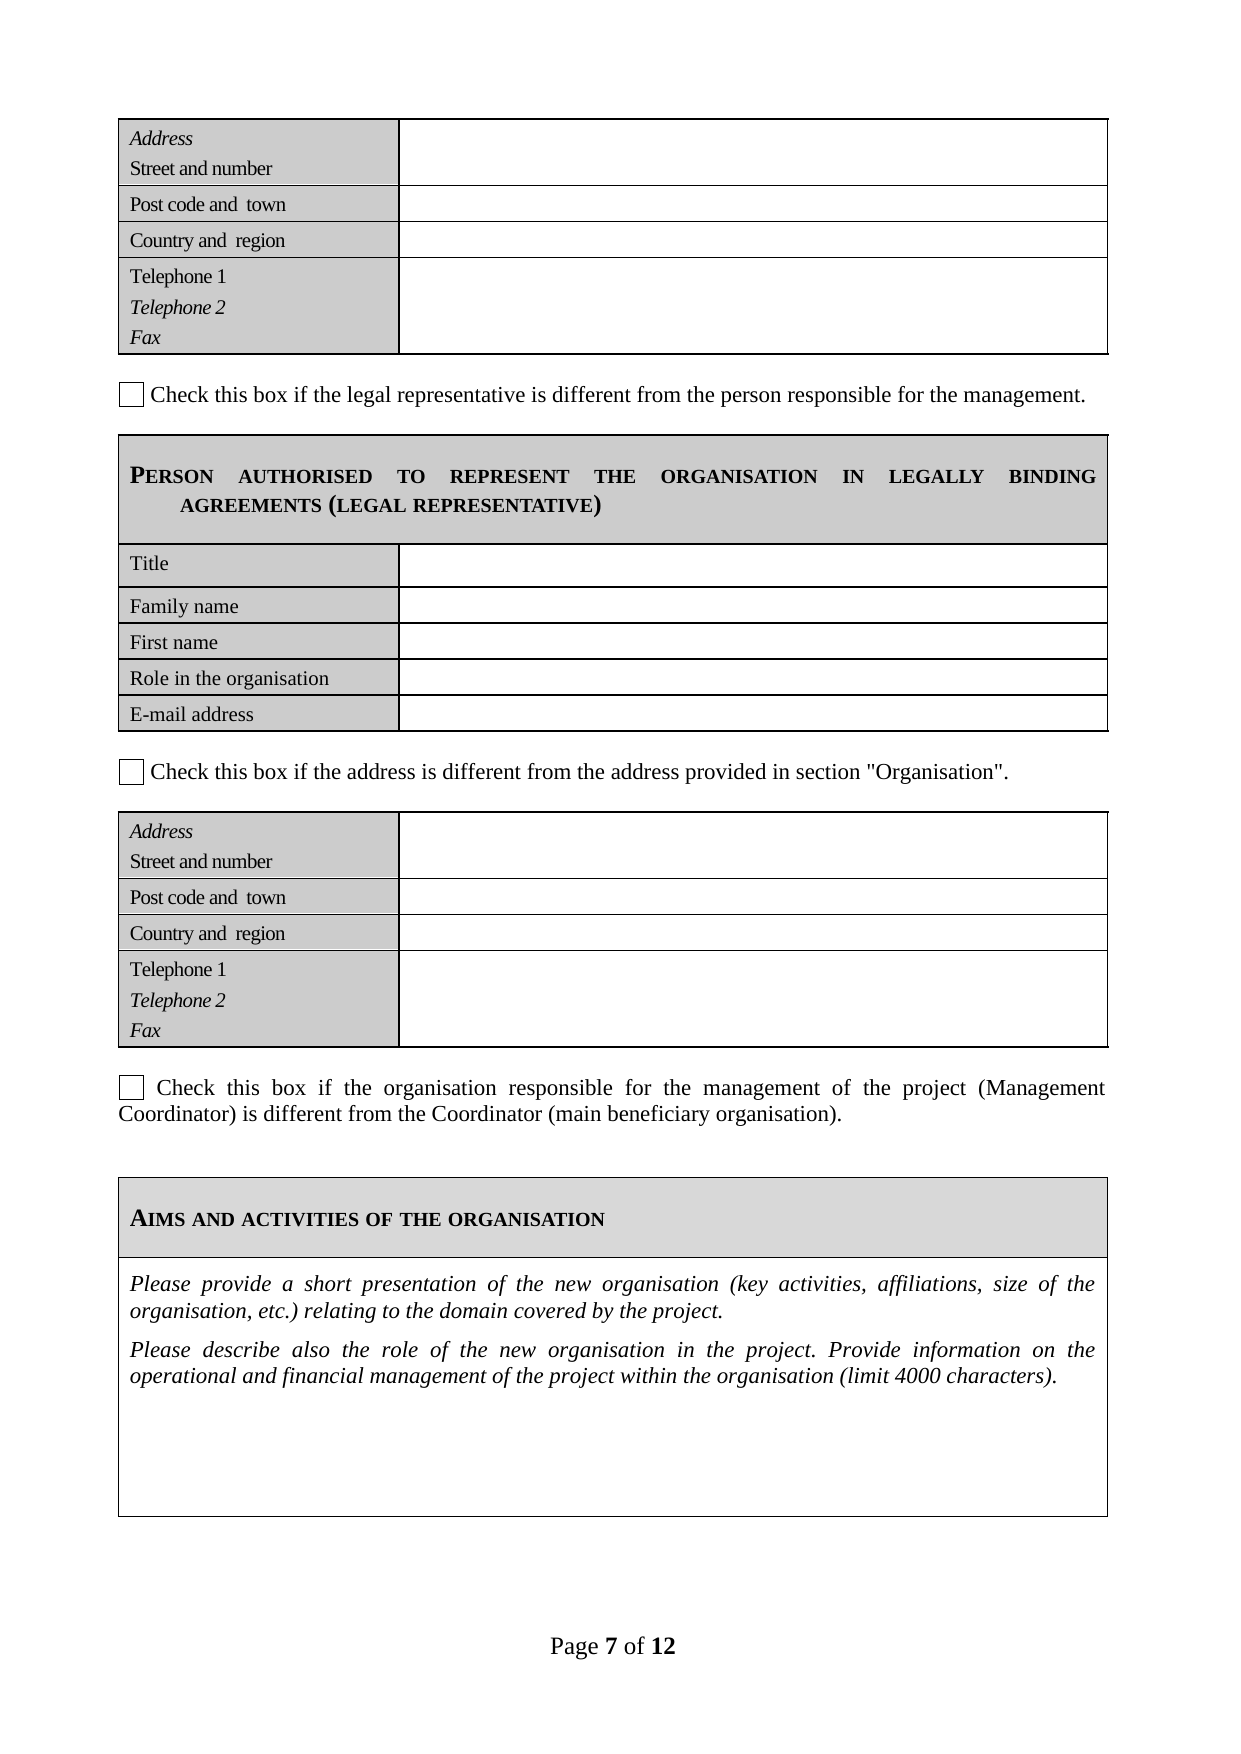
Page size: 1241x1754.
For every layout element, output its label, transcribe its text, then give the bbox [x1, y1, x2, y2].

table_header [400, 813, 1107, 877]
table_cell [400, 186, 1107, 221]
table_cell [400, 258, 1107, 353]
text Check this box if the address is different from the address provided in section "Organisation". [118, 758, 1107, 785]
table_cell Telephone 1 Telephone 2 Fax [119, 258, 398, 353]
table_cell Please provide a short presentation of the new organisation (key activities, affiliations, size of the organisation, etc.) relating to the domain covered by the project. Please describe also the role of the new organisation in the project. Provide information on the operational and financial management of the project within the organisation (limit 4000 characters). [119, 1258, 1107, 1516]
table_cell E-mail address [119, 696, 398, 730]
table_header Aims and activities of the organisation [119, 1178, 1107, 1257]
table_header [400, 120, 1107, 184]
table_cell Telephone 1 Telephone 2 Fax [119, 951, 398, 1046]
table_cell Title [119, 545, 398, 586]
table_header Address Street and number [119, 120, 398, 184]
text Check this box if the legal representative is different from the person responsible for the management. [118, 381, 1107, 407]
table_header Address Street and number [119, 813, 398, 877]
table_header Person authorised to represent the organisation in legally binding agreements (legal representative) [119, 436, 1107, 543]
text Check this box if the organisation responsible for the management of the project (Management Coordinator) is different from the Coordinator (main beneficiary organisation). [118, 1074, 1107, 1127]
table_cell [400, 696, 1107, 730]
table_cell [400, 222, 1107, 257]
table_cell Post code and town [119, 186, 398, 221]
table_cell Role in the organisation [119, 660, 398, 694]
table_cell [400, 624, 1107, 658]
table_cell Post code and town [119, 879, 398, 913]
table_cell [400, 879, 1107, 913]
table_cell Family name [119, 588, 398, 622]
table_cell [400, 660, 1107, 694]
table_cell Country and region [119, 222, 398, 257]
table_cell [400, 545, 1107, 586]
table_cell Country and region [119, 915, 398, 949]
table_cell [400, 915, 1107, 949]
table_cell [400, 951, 1107, 1046]
table_cell First name [119, 624, 398, 658]
table_cell [400, 588, 1107, 622]
